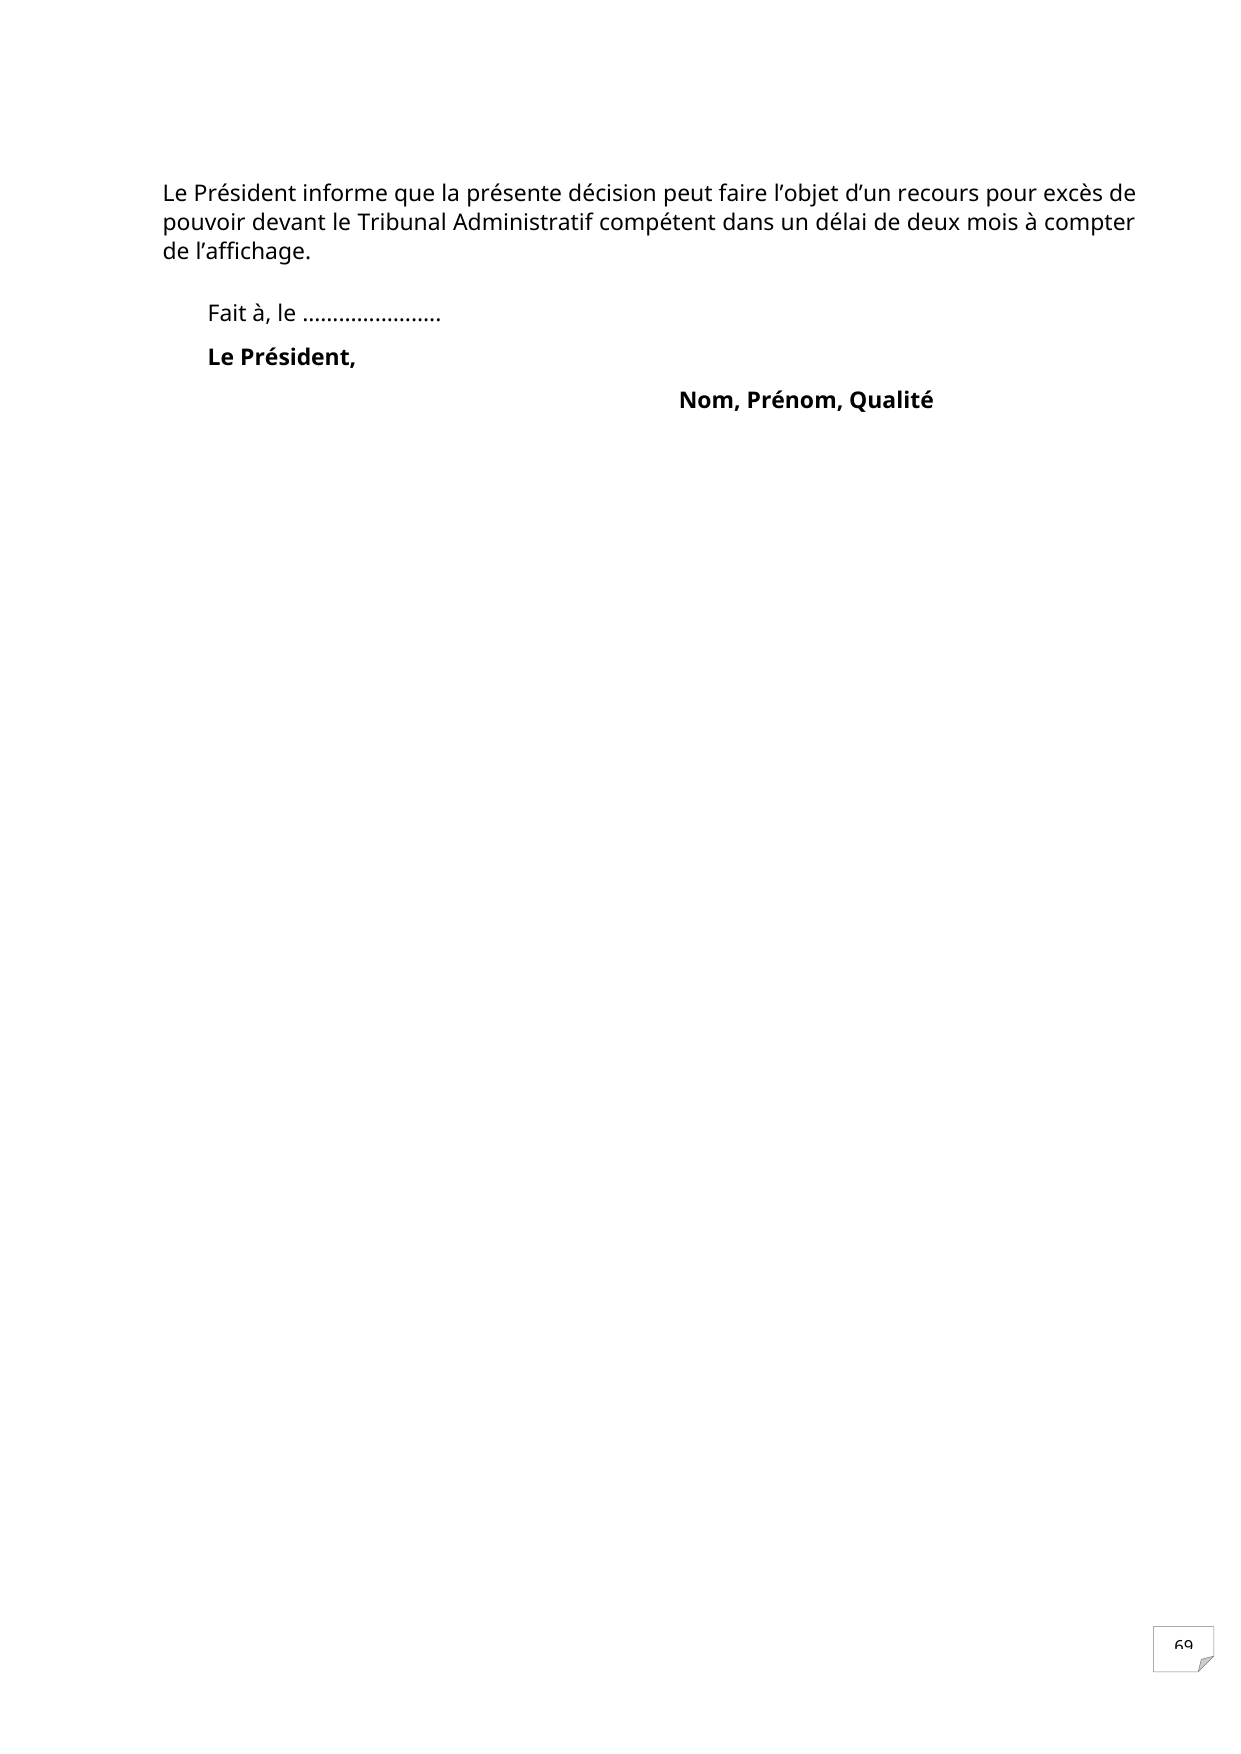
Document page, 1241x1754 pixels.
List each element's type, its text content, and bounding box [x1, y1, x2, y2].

text Le Président, [207, 341, 1137, 372]
text Le Président informe que la présente décision peut faire l’objet d’un recours pour excès de pouvoir devant le Tribunal Administratif compétent dans un délai de deux mois à compter de l’affichage. [162, 178, 1137, 266]
text Nom, Prénom, Qualité [343, 384, 1137, 416]
text Fait à, le ………………….. [207, 297, 1137, 328]
